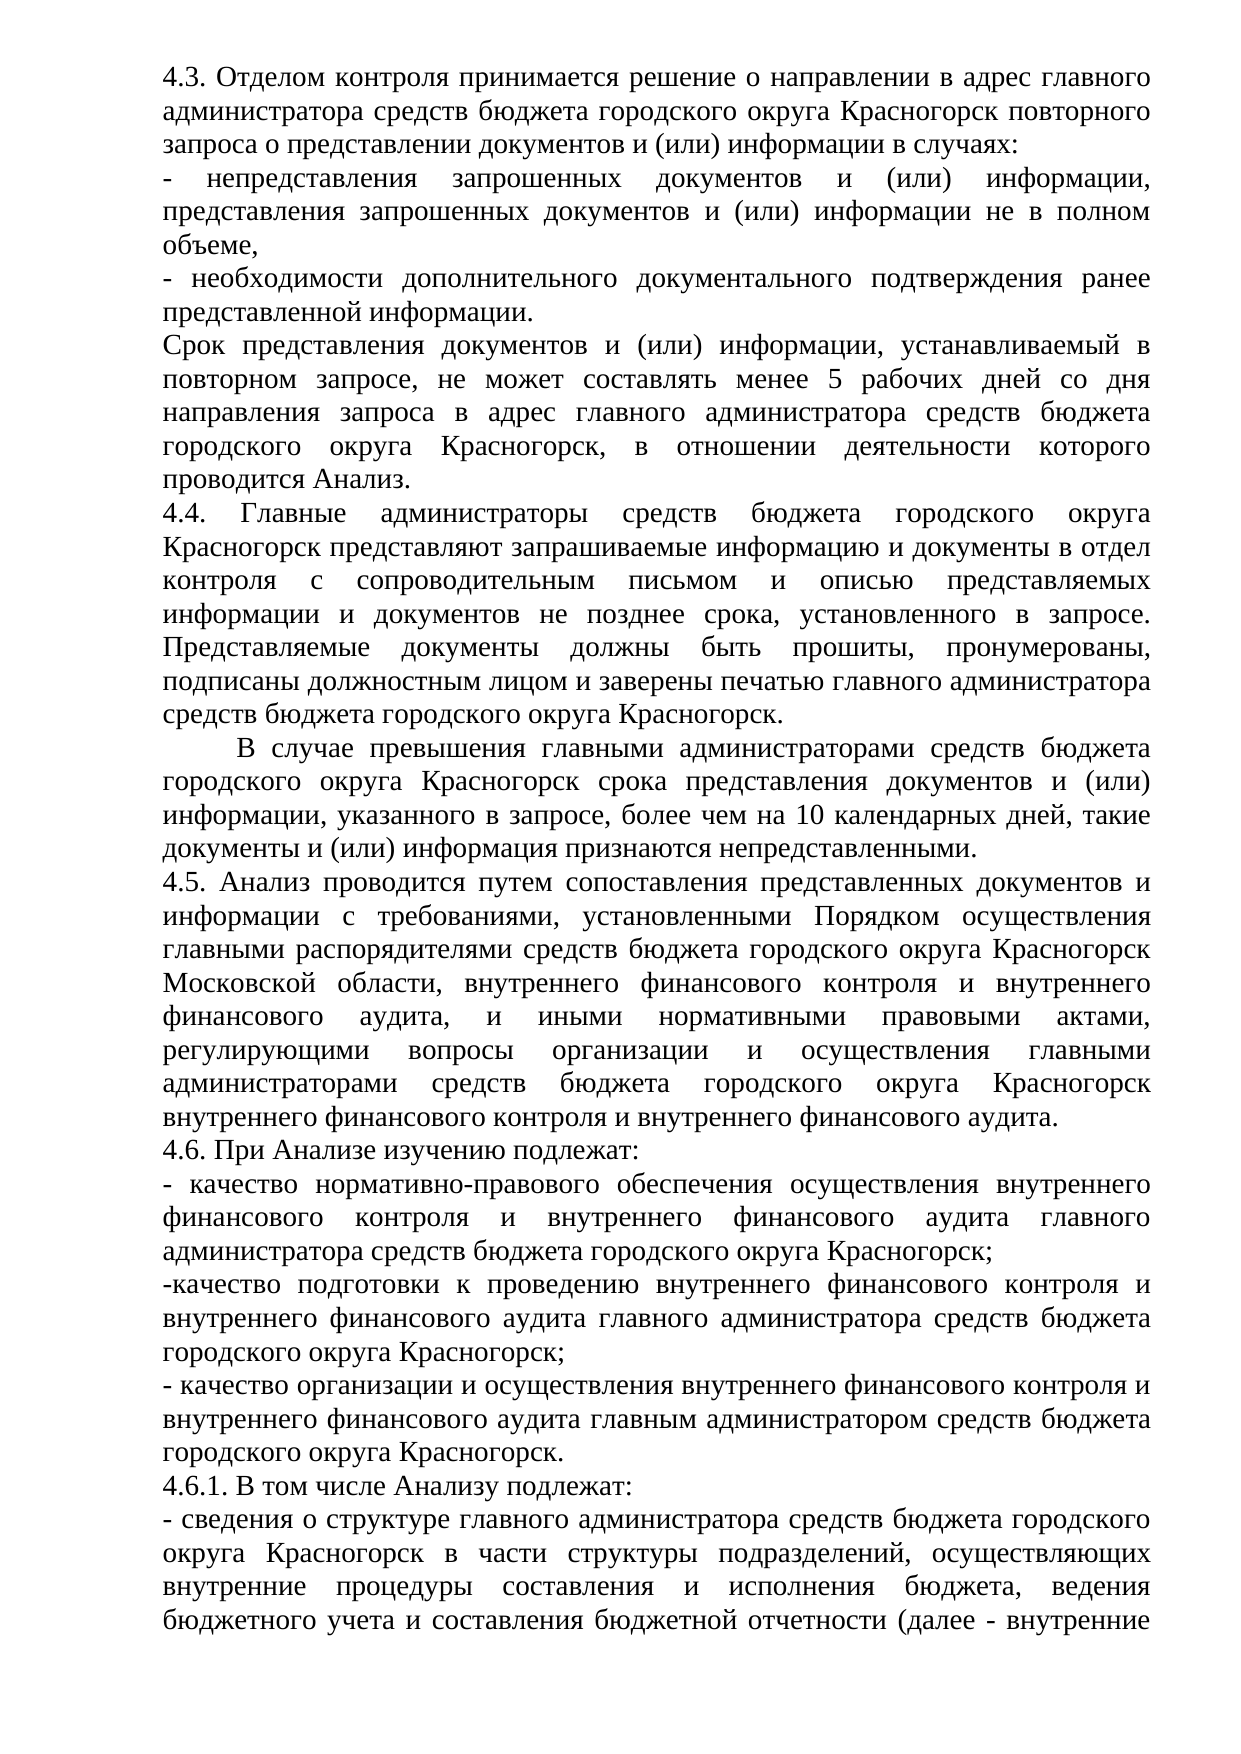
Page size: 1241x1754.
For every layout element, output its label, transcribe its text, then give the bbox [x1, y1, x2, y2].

text 4.5. Анализ проводится путем сопоставления представленных документов и информации с требованиями, установленными Порядком осуществления главными распорядителями средств бюджета городского округа Красногорск Московской области, внутреннего финансового контроля и внутреннего финансового аудита, и иными нормативными правовыми актами, регулирующими вопросы организации и осуществления главными администраторами средств бюджета городского округа Красногорск внутреннего финансового контроля и внутреннего финансового аудита. [162, 864, 1152, 1132]
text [162, 1501, 1152, 1636]
text - качество организации и осуществления внутреннего финансового контроля и внутреннего финансового аудита главным администратором средств бюджета городского округа Красногорск. [162, 1367, 1152, 1468]
text - качество нормативно-правового обеспечения осуществления внутреннего финансового контроля и внутреннего финансового аудита главного администратора средств бюджета городского округа Красногорск; [162, 1166, 1152, 1267]
text - непредставления запрошенных документов и (или) информации, представления запрошенных документов и (или) информации не в полном объеме, [162, 160, 1152, 260]
text 4.3. Отделом контроля принимается решение о направлении в адрес главного администратора средств бюджета городского округа Красногорск повторного запроса о представлении документов и (или) информации в случаях: [162, 59, 1152, 160]
text В случае превышения главными администраторами средств бюджета городского округа Красногорск срока представления документов и (или) информации, указанного в запросе, более чем на 10 календарных дней, такие документы и (или) информация признаются непредставленными. [162, 730, 1152, 864]
text -качество подготовки к проведению внутреннего финансового контроля и внутреннего финансового аудита главного администратора средств бюджета городского округа Красногорск; [162, 1267, 1152, 1367]
text - необходимости дополнительного документального подтверждения ранее представленной информации. [162, 260, 1152, 327]
text 4.4. Главные администраторы средств бюджета городского округа Красногорск представляют запрашиваемые информацию и документы в отдел контроля с сопроводительным письмом и описью представляемых информации и документов не позднее срока, установленного в запросе. Представляемые документы должны быть прошиты, пронумерованы, подписаны должностным лицом и заверены печатью главного администратора средств бюджета городского округа Красногорск. [162, 495, 1152, 730]
text 4.6. При Анализе изучению подлежат: [162, 1132, 1152, 1166]
text Срок представления документов и (или) информации, устанавливаемый в повторном запросе, не может составлять менее 5 рабочих дней со дня направления запроса в адрес главного администратора средств бюджета городского округа Красногорск, в отношении деятельности которого проводится Анализ. [162, 327, 1152, 495]
text 4.6.1. В том числе Анализу подлежат: [162, 1468, 1152, 1501]
